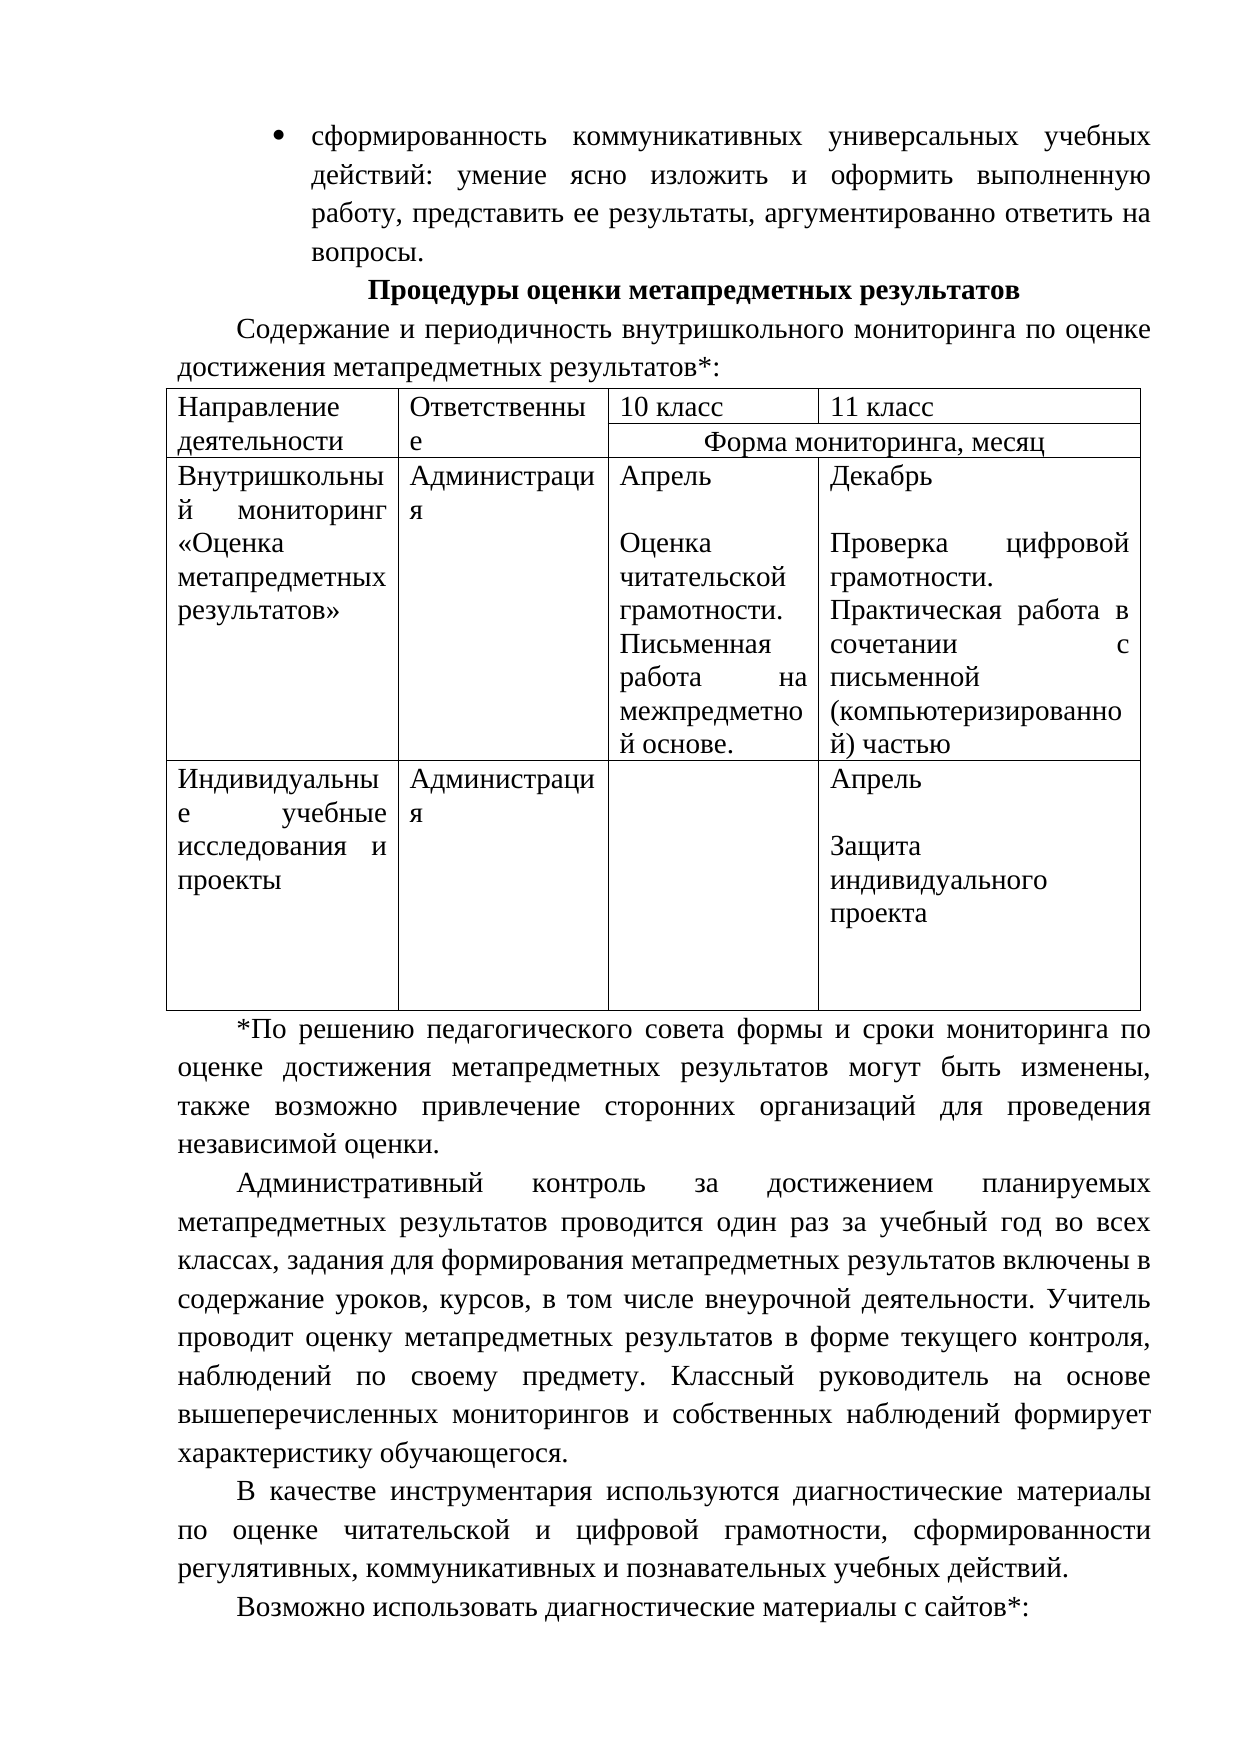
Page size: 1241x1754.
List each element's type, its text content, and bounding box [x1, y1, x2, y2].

text Процедуры оценки метапредметных результатов [177, 272, 1152, 306]
table_header Ответственные [399, 389, 608, 457]
text Возможно использовать диагностические материалы с сайтов*: [177, 1589, 1152, 1623]
table_header 11 класс [819, 389, 1140, 423]
table_cell Апрель Защита индивидуального проекта [819, 761, 1140, 1010]
table_cell Форма мониторинга, месяц [609, 424, 1140, 457]
table_header 10 класс [609, 389, 818, 423]
table_cell Внутришкольный мониторинг «Оценка метапредметных результатов» [167, 458, 398, 760]
table_cell Индивидуальные учебные исследования и проекты [167, 761, 398, 1010]
list сформированность коммуникативных универсальных учебных действий: умение ясно изложить и оформить выполненную работу, представить ее результаты, аргументированно ответить на вопросы. [274, 118, 1152, 267]
table_cell Апрель Оценка читательской грамотности. Письменная работа на межпредметной основе. [609, 458, 818, 760]
text Административный контроль за достижением планируемых метапредметных результатов проводится один раз за учебный год во всех классах, задания для формирования метапредметных результатов включены в содержание уроков, курсов, в том числе внеурочной деятельности. Учитель проводит оценку метапредметных результатов в форме текущего контроля, наблюдений по своему предмету. Классный руководитель на основе вышеперечисленных мониторингов и собственных наблюдений формирует характеристику обучающегося. [177, 1165, 1152, 1468]
table_cell Декабрь Проверка цифровой грамотности. Практическая работа в сочетании с письменной (компьютеризированной) частью [819, 458, 1140, 760]
text Содержание и периодичность внутришкольного мониторинга по оценке достижения метапредметных результатов*: [177, 311, 1152, 383]
table_cell Администрация [399, 761, 608, 1010]
text В качестве инструментария используются диагностические материалы по оценке читательской и цифровой грамотности, сформированности регулятивных, коммуникативных и познавательных учебных действий. [177, 1473, 1152, 1584]
table_cell Администрация [399, 458, 608, 760]
text *По решению педагогического совета формы и сроки мониторинга по оценке достижения метапредметных результатов могут быть изменены, также возможно привлечение сторонних организаций для проведения независимой оценки. [177, 1011, 1152, 1160]
table_header Направление деятельности [167, 389, 398, 457]
table_cell [609, 761, 818, 1010]
